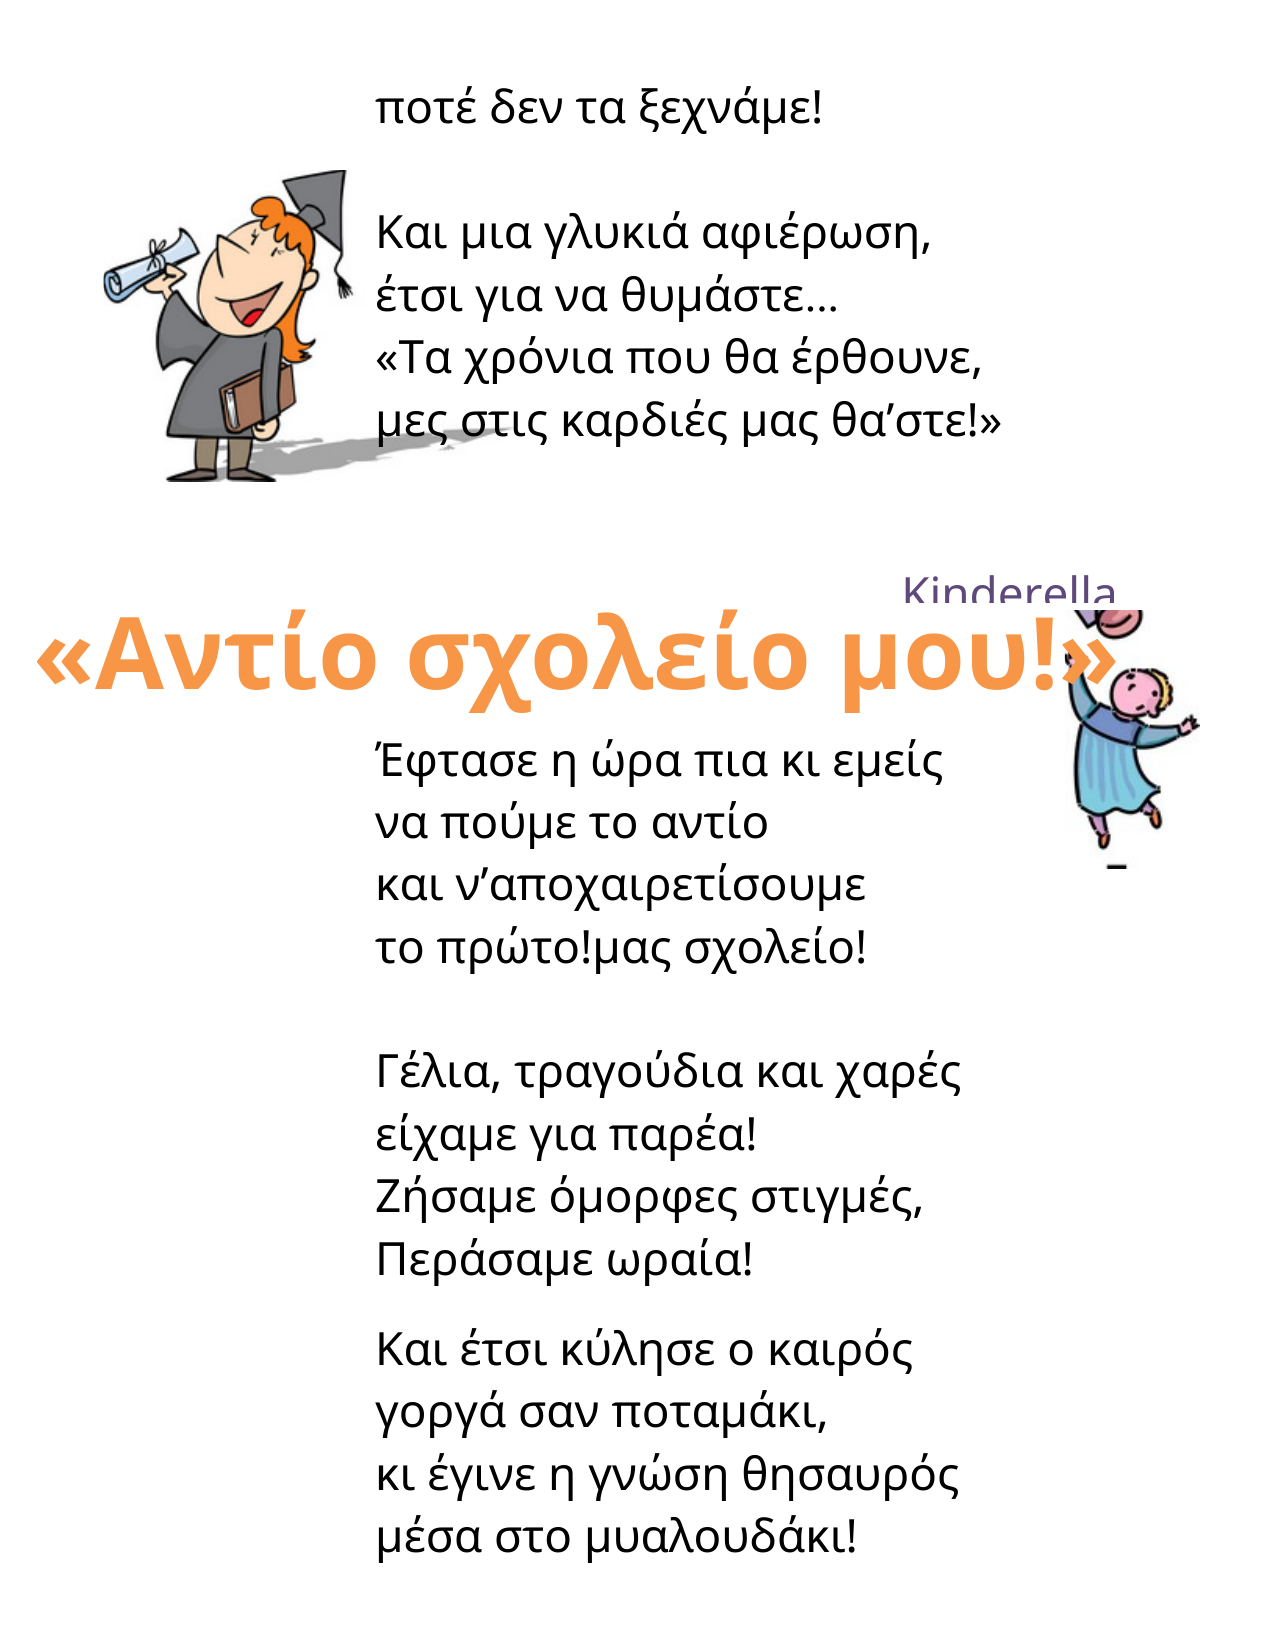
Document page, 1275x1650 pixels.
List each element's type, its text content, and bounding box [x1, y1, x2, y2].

picture [1064, 648, 1076, 675]
text μες στις καρδιές μας θα’στε!» [75, 387, 1200, 449]
text «Τα χρόνια που θα έρθουνε, [75, 324, 1200, 387]
picture [103, 449, 514, 482]
text να πούμε το αντίο [75, 789, 1200, 852]
text ποτέ δεν τα ξεχνάμε! [75, 75, 1200, 137]
text Ζήσαμε όμορφες στιγμές, [75, 1164, 1200, 1226]
text Και έτσι κύλησε ο καιρός [75, 1317, 1200, 1379]
text έτσι για να θυμάστε... [75, 262, 1200, 324]
text κι έγινε η γνώση θησαυρός [75, 1441, 1200, 1504]
text Έφτασε η ώρα πια κι εμείς [300, 727, 1200, 789]
text γοργά σαν ποταμάκι, [75, 1379, 1200, 1441]
text Και μια γλυκιά αφιέρωση, [75, 200, 1200, 262]
text Γέλια, τραγούδια και χαρές [75, 1039, 1200, 1101]
picture [103, 170, 514, 200]
text μέσα στο μυαλουδάκι! [75, 1504, 1200, 1566]
text είχαμε για παρέα! [75, 1101, 1200, 1164]
picture [1064, 610, 1200, 727]
text το πρώτο!μας σχολείο! [75, 914, 1200, 977]
text και ν’αποχαιρετίσουμε [75, 852, 1200, 914]
text Περάσαμε ωραία! [75, 1226, 1200, 1288]
